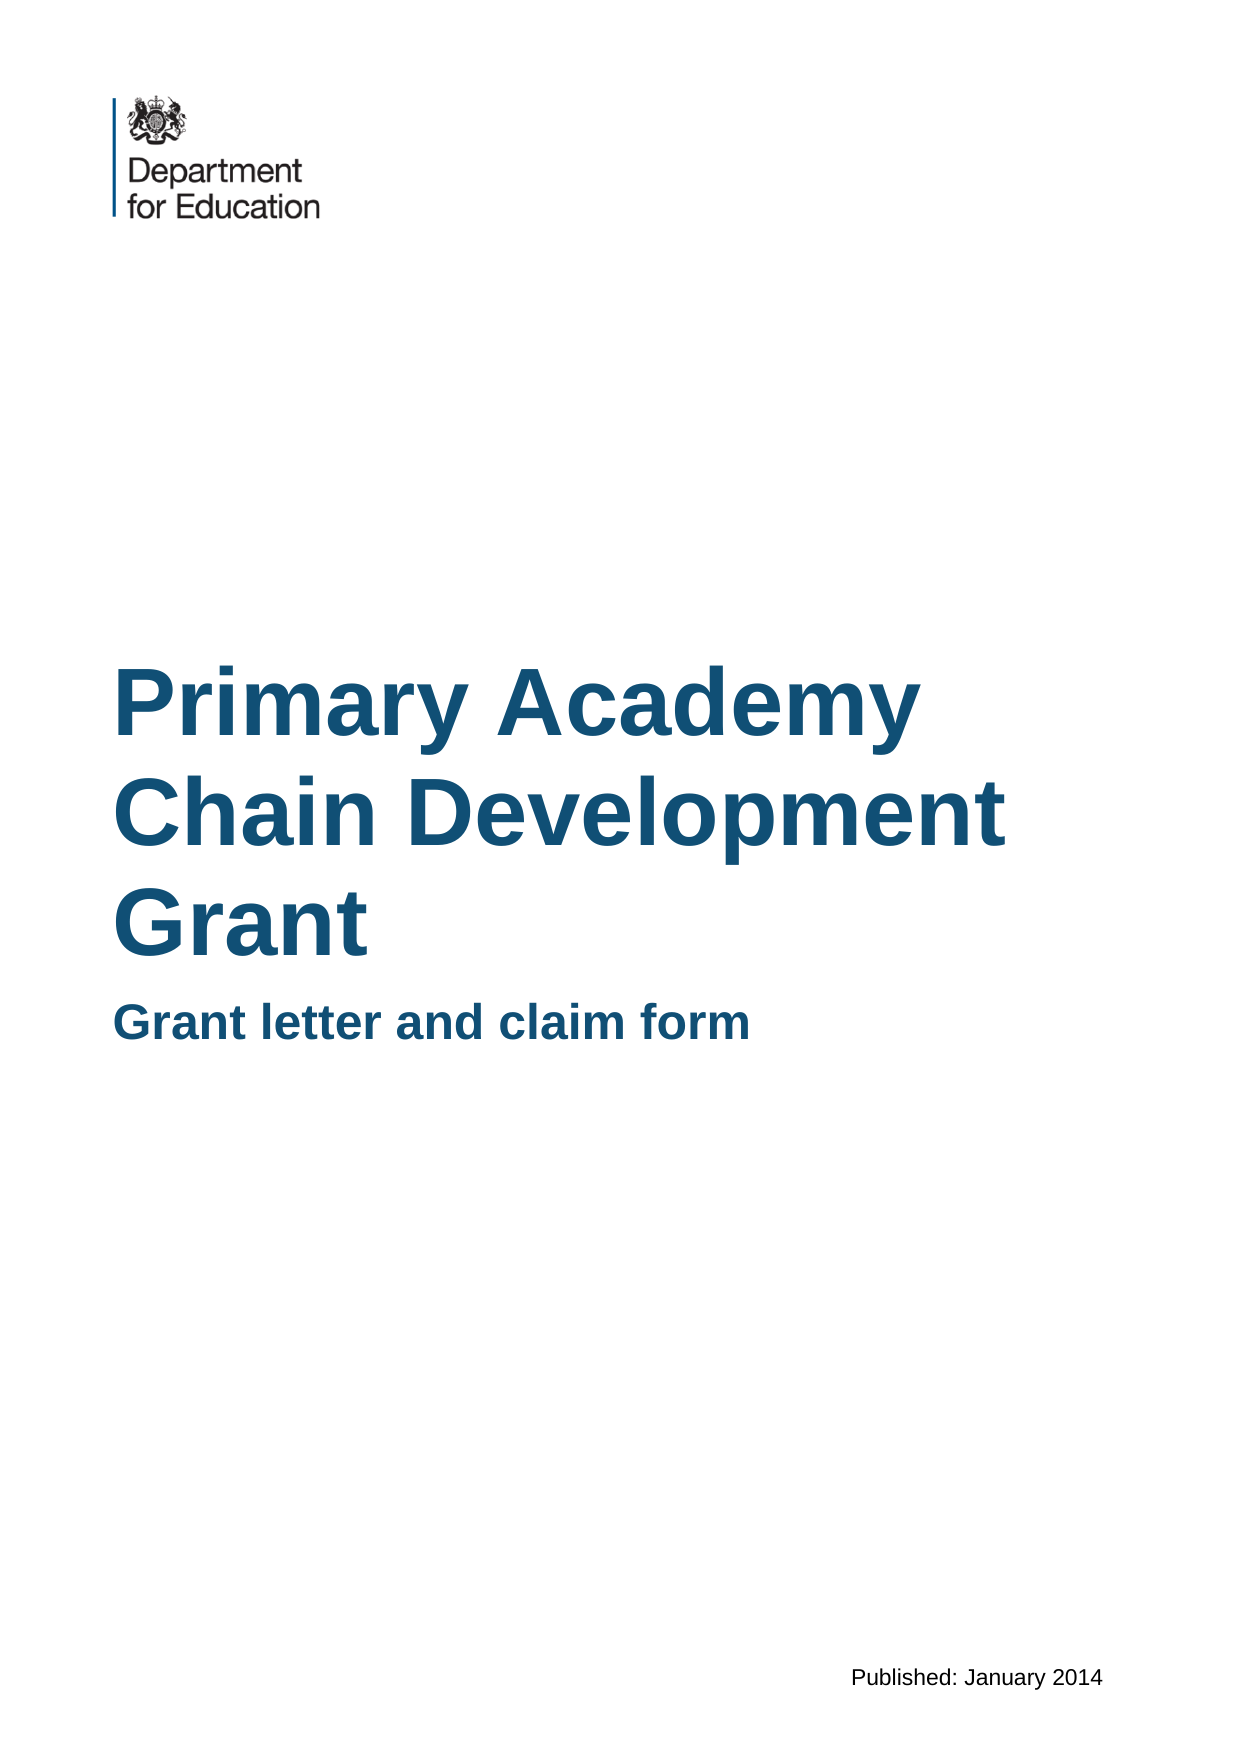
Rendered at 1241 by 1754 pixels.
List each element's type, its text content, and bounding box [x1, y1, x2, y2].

title Primary Academy Chain Development Grant [112, 645, 1128, 976]
picture [112, 88, 333, 266]
text Grant letter and claim form [112, 993, 1128, 1050]
